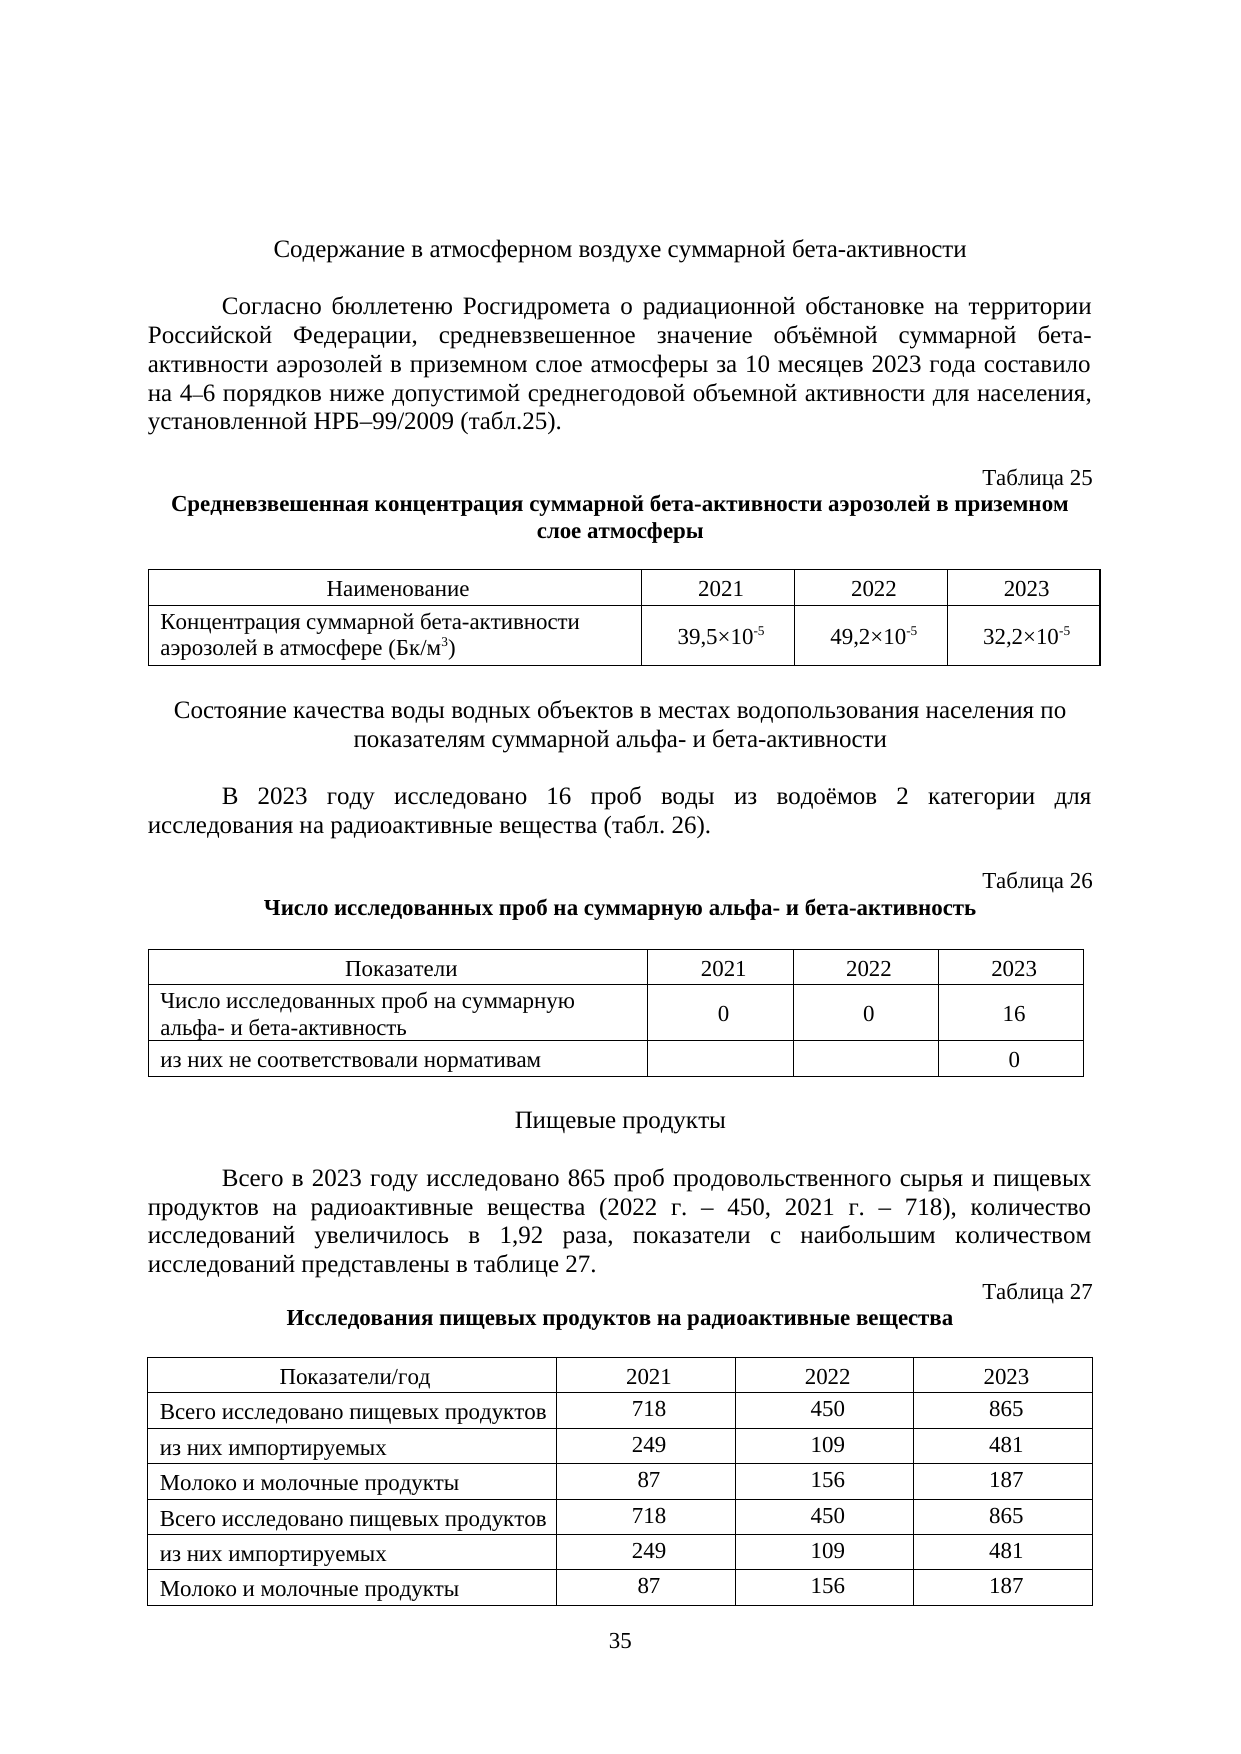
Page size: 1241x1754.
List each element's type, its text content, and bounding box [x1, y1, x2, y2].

table_cell 249 [557, 1535, 735, 1569]
text Согласно бюллетеню Росгидромета о радиационной обстановке на территории Российской Федерации, средневзвешенное значение объёмной суммарной бета-активности аэрозолей в приземном слое атмосферы за 10 месяцев 2023 года составило на 4–6 порядков ниже допустимой среднегодовой объемной активности для населения, установленной НРБ–99/2009 (табл.25). [148, 291, 1092, 435]
table_header Показатели [149, 950, 647, 984]
table_cell 109 [736, 1429, 913, 1463]
table_cell 109 [736, 1535, 913, 1569]
text Таблица 25 [148, 464, 1092, 490]
table_cell Концентрация суммарной бета-активности аэрозолей в атмосфере (Бк/м3) [149, 606, 641, 665]
text Содержание в атмосферном воздухе суммарной бета-активности [148, 234, 1092, 263]
table_cell 450 [736, 1393, 913, 1428]
table_cell Число исследованных проб на суммарную альфа- и бета-активность [149, 985, 647, 1040]
table_cell 718 [557, 1500, 735, 1534]
text Пищевые продукты [148, 1105, 1092, 1134]
table_header 2021 [557, 1358, 735, 1392]
table_header 2023 [948, 570, 1099, 605]
table_cell 87 [557, 1570, 735, 1605]
table_cell 39,5×10-5 [642, 606, 794, 665]
table_header 2022 [794, 950, 938, 984]
table_header 2023 [939, 950, 1083, 984]
table_cell 87 [557, 1464, 735, 1498]
table_cell [794, 1041, 938, 1076]
table_cell Всего исследовано пищевых продуктов [148, 1500, 556, 1534]
table_cell 450 [736, 1500, 913, 1534]
text Всего в 2023 году исследовано 865 проб продовольственного сырья и пищевых продуктов на радиоактивные вещества (2022 г. – 450, 2021 г. – 718), количество исследований увеличилось в 1,92 раза, показатели с наибольшим количеством исследований представлены в таблице 27. [148, 1163, 1092, 1278]
table_header Наименование [149, 570, 641, 605]
text Таблица 27 [148, 1278, 1092, 1304]
text Средневзвешенная концентрация суммарной бета-активности аэрозолей в приземном слое атмосферы [148, 490, 1092, 543]
table_cell [648, 1041, 793, 1076]
table_cell 249 [557, 1429, 735, 1463]
table_cell 0 [648, 985, 793, 1040]
table_header 2021 [648, 950, 793, 984]
table_cell из них импортируемых [148, 1535, 556, 1569]
table_header Показатели/год [148, 1358, 556, 1392]
table_cell из них не соответствовали нормативам [149, 1041, 647, 1076]
table_cell 187 [914, 1570, 1092, 1605]
table_header 2023 [914, 1358, 1092, 1392]
table_cell 865 [914, 1500, 1092, 1534]
table_cell 187 [914, 1464, 1092, 1498]
text Состояние качества воды водных объектов в местах водопользования населения по показателям суммарной альфа- и бета-активности [148, 695, 1092, 752]
text Таблица 26 [148, 867, 1092, 894]
table_header 2022 [795, 570, 947, 605]
table_cell 156 [736, 1570, 913, 1605]
table_cell 718 [557, 1393, 735, 1428]
text В 2023 году исследовано 16 проб воды из водоёмов 2 категории для исследования на радиоактивные вещества (табл. 26). [148, 781, 1092, 839]
table_cell 481 [914, 1429, 1092, 1463]
table_cell 865 [914, 1393, 1092, 1428]
table_cell Молоко и молочные продукты [148, 1464, 556, 1498]
table_cell Всего исследовано пищевых продуктов [148, 1393, 556, 1428]
table_cell 49,2×10-5 [795, 606, 947, 665]
table_cell 481 [914, 1535, 1092, 1569]
table_cell 156 [736, 1464, 913, 1498]
text Число исследованных проб на суммарную альфа- и бета-активность [148, 894, 1092, 920]
table_cell 0 [794, 985, 938, 1040]
text Исследования пищевых продуктов на радиоактивные вещества [148, 1304, 1092, 1331]
table_cell 16 [939, 985, 1083, 1040]
table_cell из них импортируемых [148, 1429, 556, 1463]
table_cell Молоко и молочные продукты [148, 1570, 556, 1605]
table_header 2021 [642, 570, 794, 605]
table_cell 32,2×10-5 [948, 606, 1099, 665]
table_cell 0 [939, 1041, 1083, 1076]
table_header 2022 [736, 1358, 913, 1392]
